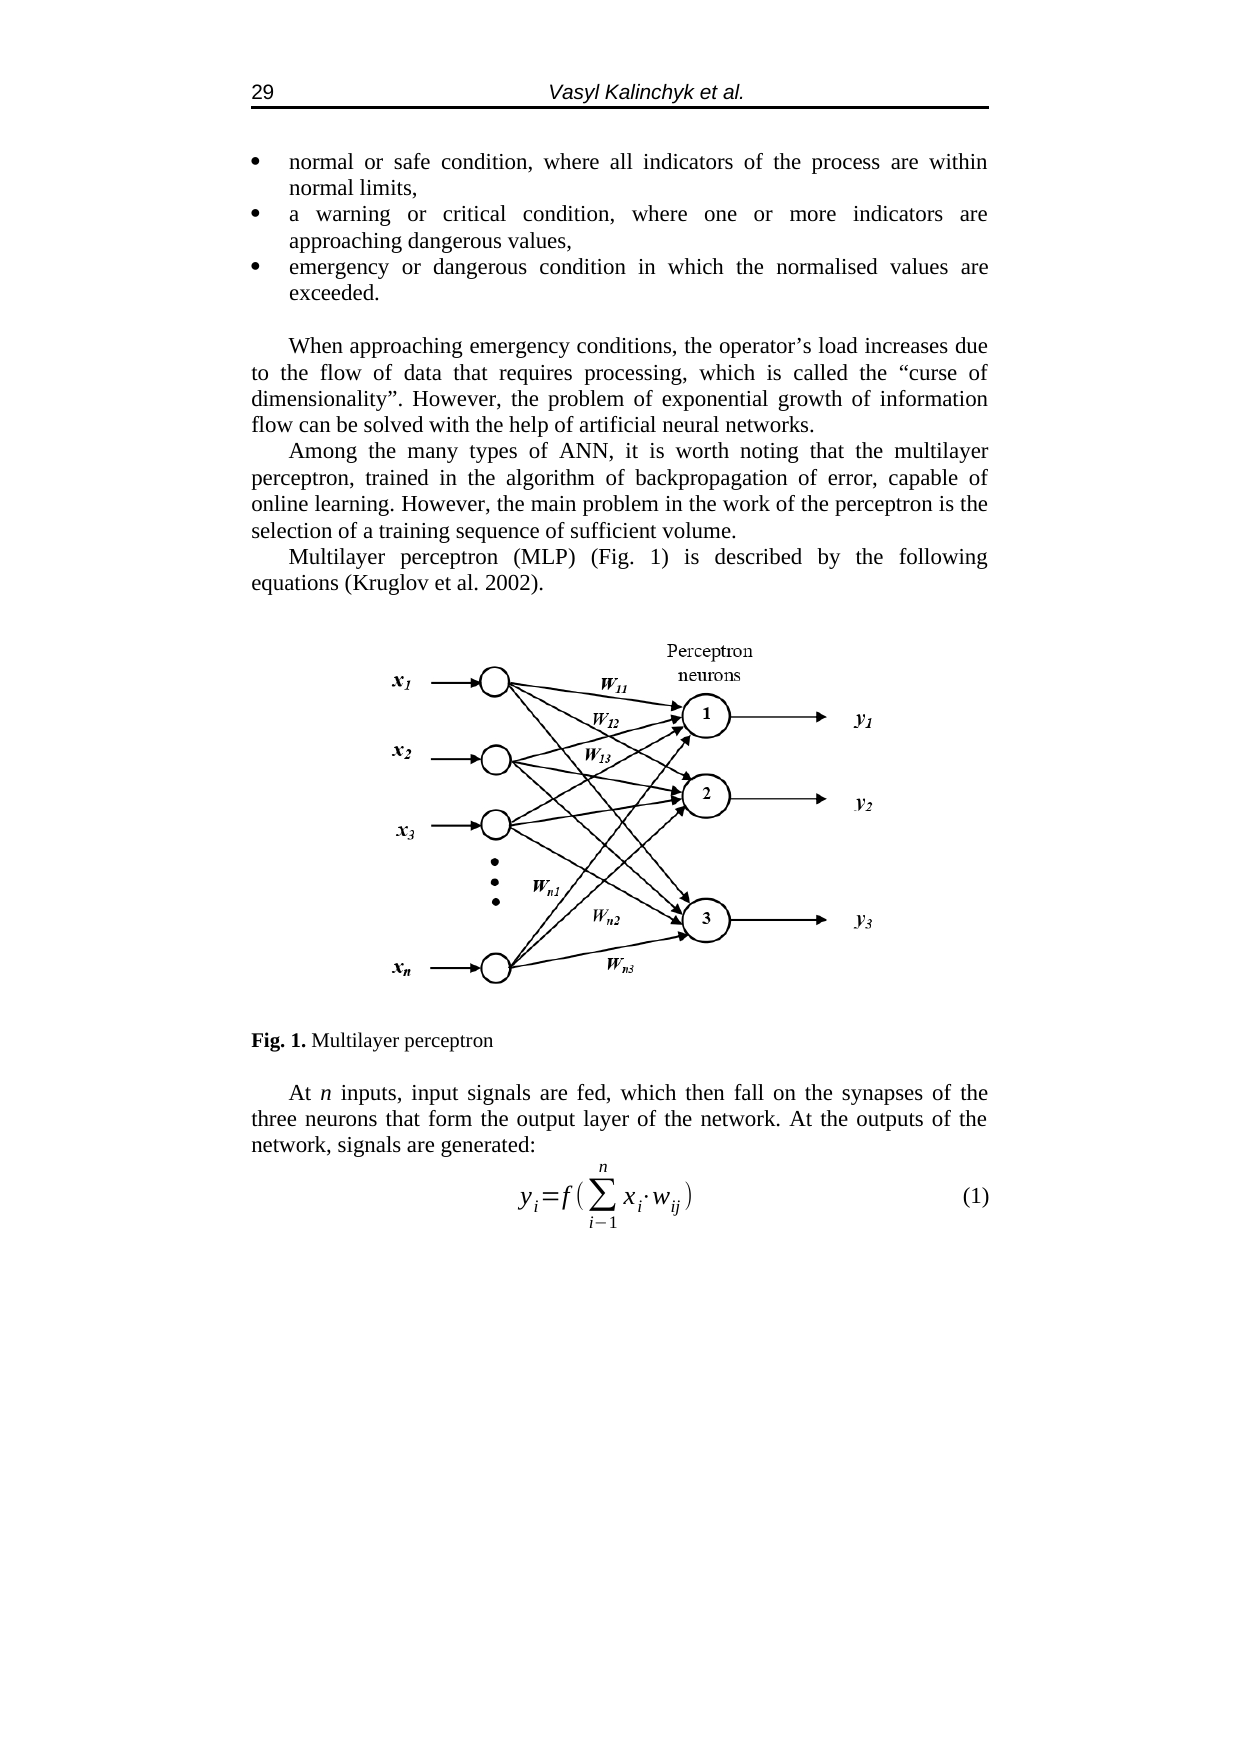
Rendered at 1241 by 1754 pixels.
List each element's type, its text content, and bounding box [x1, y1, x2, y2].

text Among the many types of ANN, it is worth noting that the multilayer perceptron, trained in the algorithm of backpropagation of error, capable of online learning. However, the main problem in the work of the perceptron is the selection of a training sequence of sufficient volume. [251, 438, 989, 543]
text Multilayer perceptron (MLP) (Fig. 1) is described by the following equations (Kruglov et al. 2002). [251, 543, 989, 596]
text When approaching emergency conditions, the operator’s load increases due to the flow of data that requires processing, which is called the “curse of dimensionality”. However, the problem of exponential growth of information flow can be solved with the help of artificial neural networks. [251, 332, 989, 438]
text At n inputs, input signals are fed, which then fall on the synapses of the three neurons that form the output layer of the network. At the outputs of the network, signals are generated: [251, 1079, 989, 1158]
text Fig. 1. Multilayer perceptron [251, 1028, 989, 1052]
picture [309, 622, 931, 1016]
list emergency or dangerous condition in which the normalised values are exceeded. [251, 253, 989, 306]
table_header (1) [792, 1158, 1001, 1233]
list normal or safe condition, where all indicators of the process are within normal limits, [251, 148, 989, 200]
table_header [506, 1158, 792, 1233]
list a warning or critical condition, where one or more indicators are approaching dangerous values, [251, 200, 989, 253]
